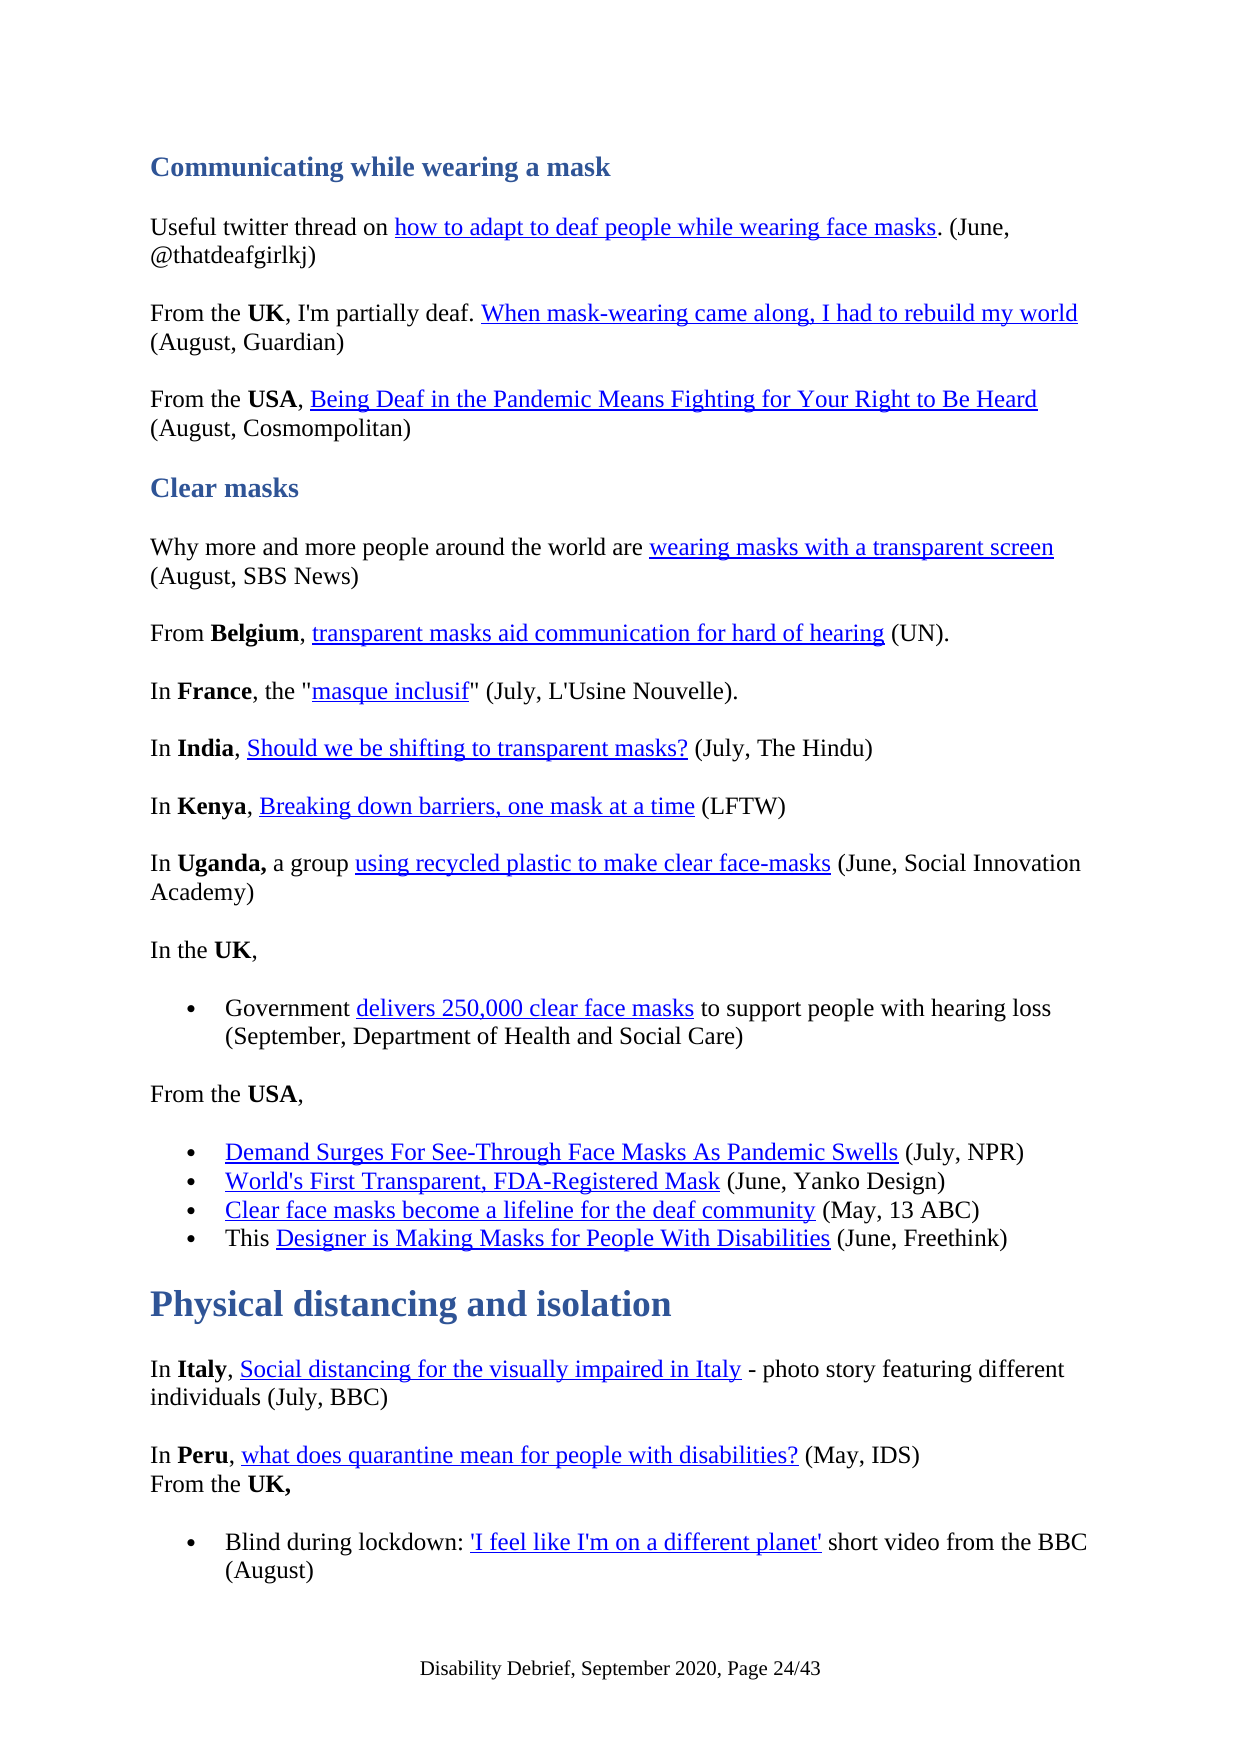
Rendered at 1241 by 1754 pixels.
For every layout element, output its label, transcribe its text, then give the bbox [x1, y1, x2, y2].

text Useful twitter thread on how to adapt to deaf people while wearing face masks. (June, @thatdeafgirlkj) [150, 212, 1090, 269]
text From the UK, [150, 1469, 1090, 1497]
text In the UK, [150, 935, 1090, 963]
text In Kenya, Breaking down barriers, one mask at a time (LFTW) [150, 791, 1090, 820]
text In France, the "masque inclusif" (July, L'Usine Nouvelle). [150, 676, 1090, 705]
text In Peru, what does quarantine mean for people with disabilities? (May, IDS) [150, 1440, 1090, 1469]
list Government delivers 250,000 clear face masks to support people with hearing loss (September, Department of Health and Social Care) [187, 993, 1090, 1050]
text From Belgium, transparent masks aid communication for hard of hearing (UN). [150, 618, 1090, 647]
text From the USA, [150, 1079, 1090, 1108]
text Why more and more people around the world are wearing masks with a transparent screen (August, SBS News) [150, 532, 1090, 590]
subtitle Clear masks [150, 471, 1090, 503]
text From the UK, I'm partially deaf. When mask-wearing came along, I had to rebuild my world (August, Guardian) [150, 298, 1090, 355]
list Blind during lockdown: 'I feel like I'm on a different planet' short video from the BBC (August) [187, 1527, 1090, 1584]
list Demand Surges For See-Through Face Masks As Pandemic Swells (July, NPR) [187, 1137, 1090, 1166]
subtitle Physical distancing and isolation [150, 1281, 1090, 1324]
text In India, Should we be shifting to transparent masks? (July, The Hindu) [150, 733, 1090, 762]
text In Italy, Social distancing for the visually impaired in Italy - photo story featuring different individuals (July, BBC) [150, 1354, 1090, 1411]
list This Designer is Making Masks for People With Disabilities (June, Freethink) [187, 1223, 1090, 1252]
list World's First Transparent, FDA-Registered Mask (June, Yanko Design) [187, 1166, 1090, 1195]
text From the USA, Being Deaf in the Pandemic Means Fighting for Your Right to Be Heard (August, Cosmompolitan) [150, 384, 1090, 442]
list Clear face masks become a lifeline for the deaf community (May, 13 ABC) [187, 1195, 1090, 1223]
text In Uganda, a group using recycled plastic to make clear face-masks (June, Social Innovation Academy) [150, 848, 1090, 906]
subtitle Communicating while wearing a mask [150, 150, 1090, 182]
